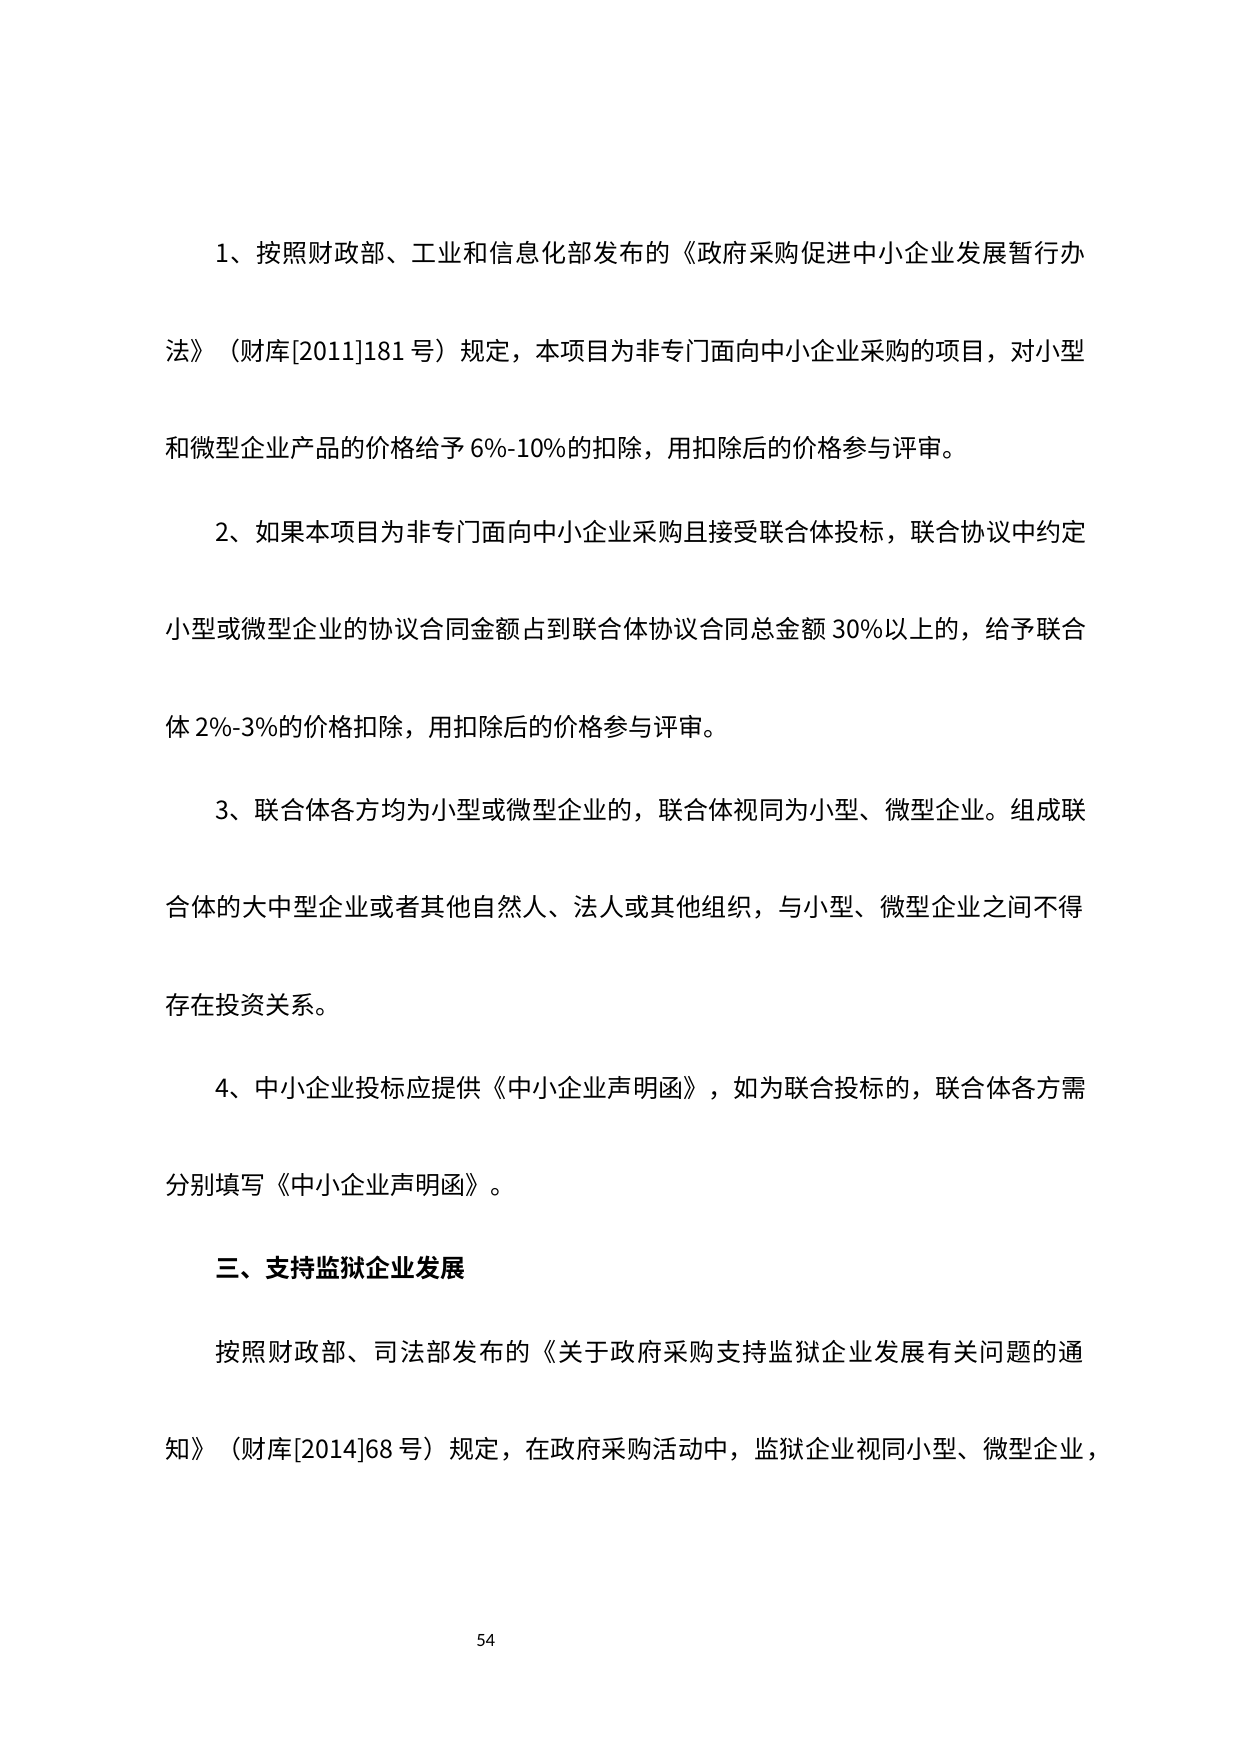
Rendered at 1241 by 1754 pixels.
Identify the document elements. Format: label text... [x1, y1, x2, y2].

text 1、按照财政部、工业和信息化部发布的《政府采购促进中小企业发展暂行办法》（财库[2011]181号）规定，本项目为非专门面向中小企业采购的项目，对小型和微型企业产品的价格给予6%-10%的扣除，用扣除后的价格参与评审。 [165, 219, 1087, 479]
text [165, 1318, 1087, 1480]
text 三、支持监狱企业发展 [165, 1234, 1087, 1299]
text 3、联合体各方均为小型或微型企业的，联合体视同为小型、微型企业。组成联合体的大中型企业或者其他自然人、法人或其他组织，与小型、微型企业之间不得存在投资关系。 [165, 776, 1087, 1036]
text 4、中小企业投标应提供《中小企业声明函》，如为联合投标的，联合体各方需分别填写《中小企业声明函》。 [165, 1054, 1087, 1216]
text 2、如果本项目为非专门面向中小企业采购且接受联合体投标，联合协议中约定小型或微型企业的协议合同金额占到联合体协议合同总金额30%以上的，给予联合体2%-3%的价格扣除，用扣除后的价格参与评审。 [165, 498, 1087, 758]
